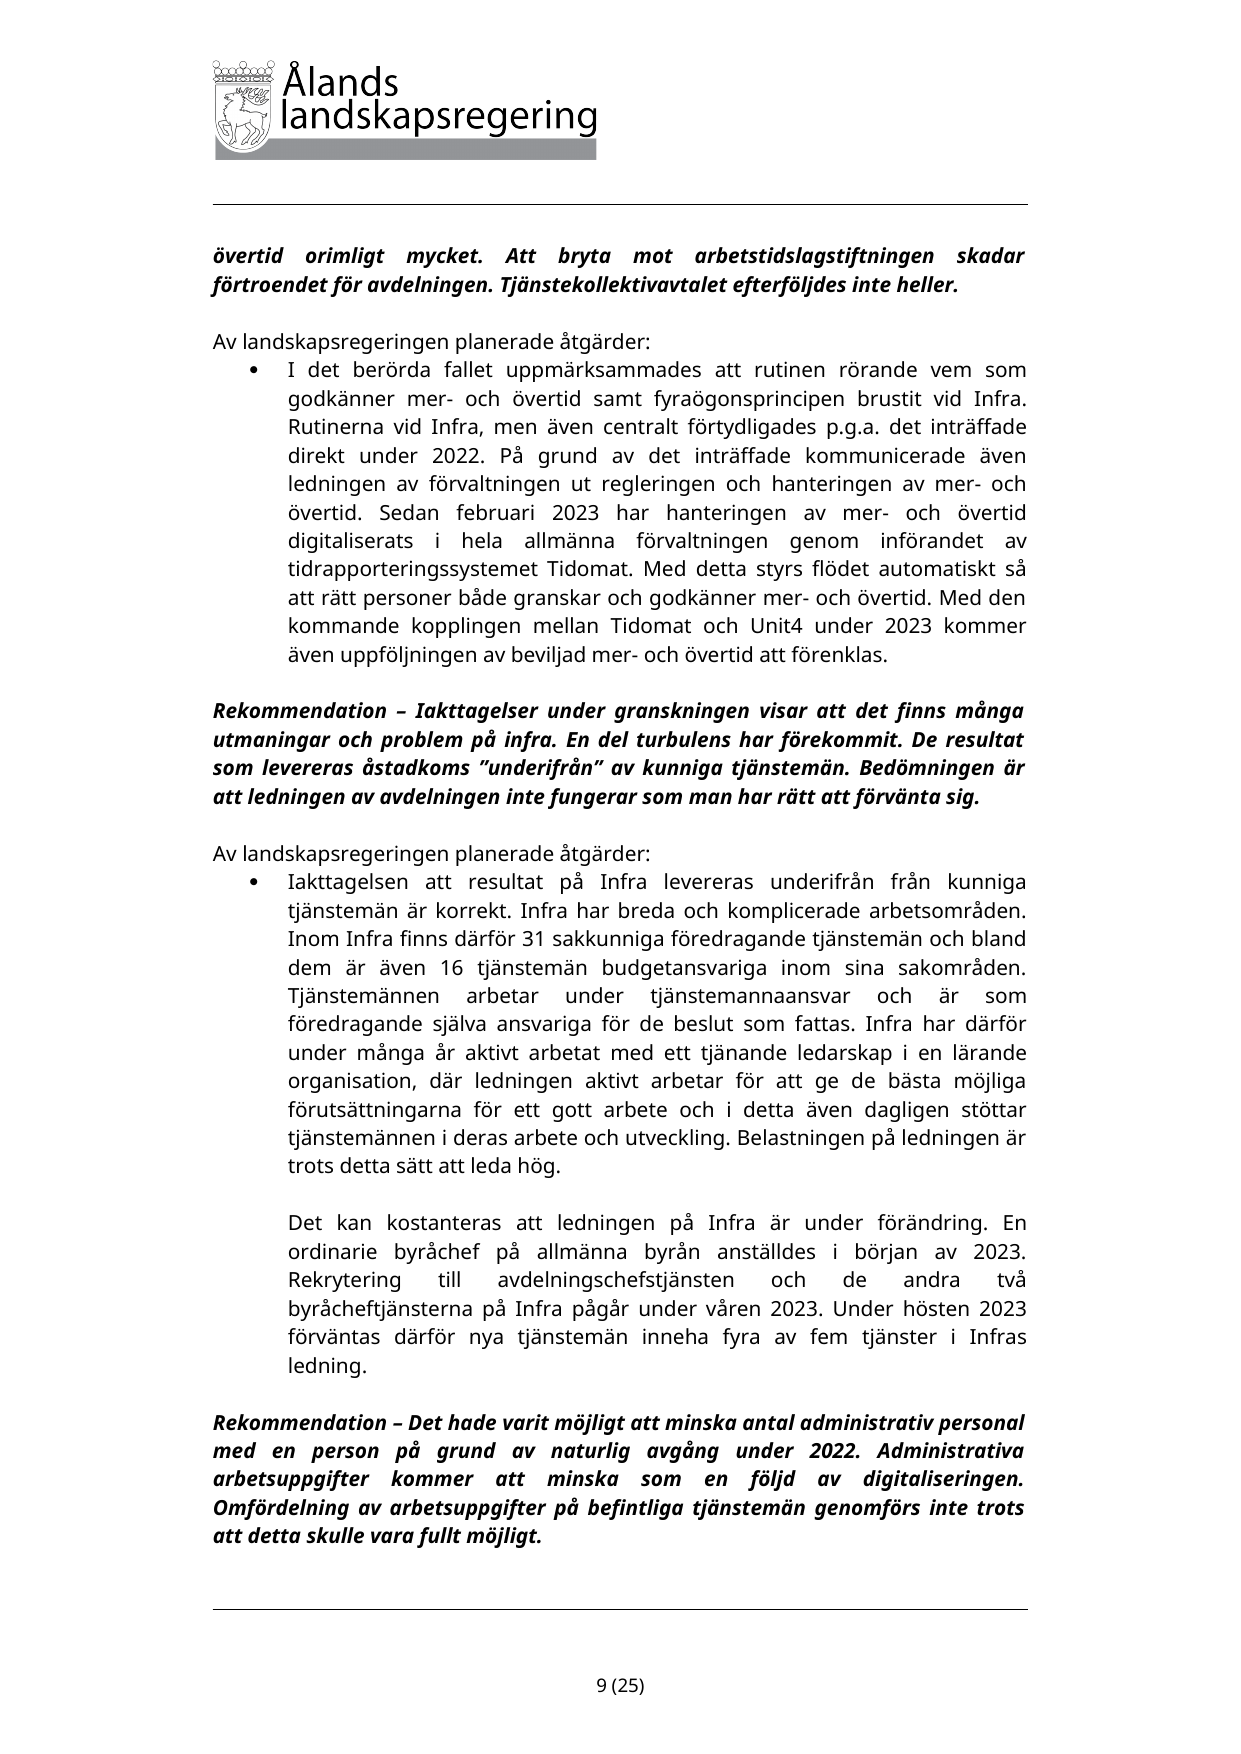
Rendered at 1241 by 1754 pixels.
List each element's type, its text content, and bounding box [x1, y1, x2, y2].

picture [212, 59, 597, 160]
text Rekommendation – Iakttagelser under granskningen visar att det finns många utmaningar och problem på infra. En del turbulens har förekommit. De resultat som levereras åstadkoms ”underifrån” av kunniga tjänstemän. Bedömningen är att ledningen av avdelningen inte fungerar som man har rätt att förvänta sig. [213, 697, 1028, 810]
text Av landskapsregeringen planerade åtgärder: [213, 839, 1028, 867]
text Det kan kostanteras att ledningen på Infra är under förändring. En ordinarie byråchef på allmänna byrån anställdes i början av 2023. Rekrytering till avdelningschefstjänsten och de andra två byråcheftjänsterna på Infra pågår under våren 2023. Under hösten 2023 förväntas därför nya tjänstemän inneha fyra av fem tjänster i Infras ledning. [288, 1208, 1028, 1379]
list I det berörda fallet uppmärksammades att rutinen rörande vem som godkänner mer- och övertid samt fyraögonsprincipen brustit vid Infra. Rutinerna vid Infra, men även centralt förtydligades p.g.a. det inträffade direkt under 2022. På grund av det inträffade kommunicerade även ledningen av förvaltningen ut regleringen och hanteringen av mer- och övertid. Sedan februari 2023 har hanteringen av mer- och övertid digitaliserats i hela allmänna förvaltningen genom införandet av tidrapporteringssystemet Tidomat. Med detta styrs flödet automatiskt så att rätt personer både granskar och godkänner mer- och övertid. Med den kommande kopplingen mellan Tidomat och Unit4 under 2023 kommer även uppföljningen av beviljad mer- och övertid att förenklas. [250, 355, 1028, 668]
text Av landskapsregeringen planerade åtgärder: [213, 327, 1028, 355]
text Rekommendation – Det hade varit möjligt att minska antal administrativ personal med en person på grund av naturlig avgång under 2022. Administrativa arbetsuppgifter kommer att minska som en följd av digitaliseringen. Omfördelning av arbetsuppgifter på befintliga tjänstemän genomförs inte trots att detta skulle vara fullt möjligt. [213, 1408, 1028, 1550]
list Iakttagelsen att resultat på Infra levereras underifrån från kunniga tjänstemän är korrekt. Infra har breda och komplicerade arbetsområden. Inom Infra finns därför 31 sakkunniga föredragande tjänstemän och bland dem är även 16 tjänstemän budgetansvariga inom sina sakområden. Tjänstemännen arbetar under tjänstemannaansvar och är som föredragande själva ansvariga för de beslut som fattas. Infra har därför under många år aktivt arbetat med ett tjänande ledarskap i en lärande organisation, där ledningen aktivt arbetar för att ge de bästa möjliga förutsättningarna för ett gott arbete och i detta även dagligen stöttar tjänstemännen i deras arbete och utveckling. Belastningen på ledningen är trots detta sätt att leda hög. [250, 867, 1028, 1180]
